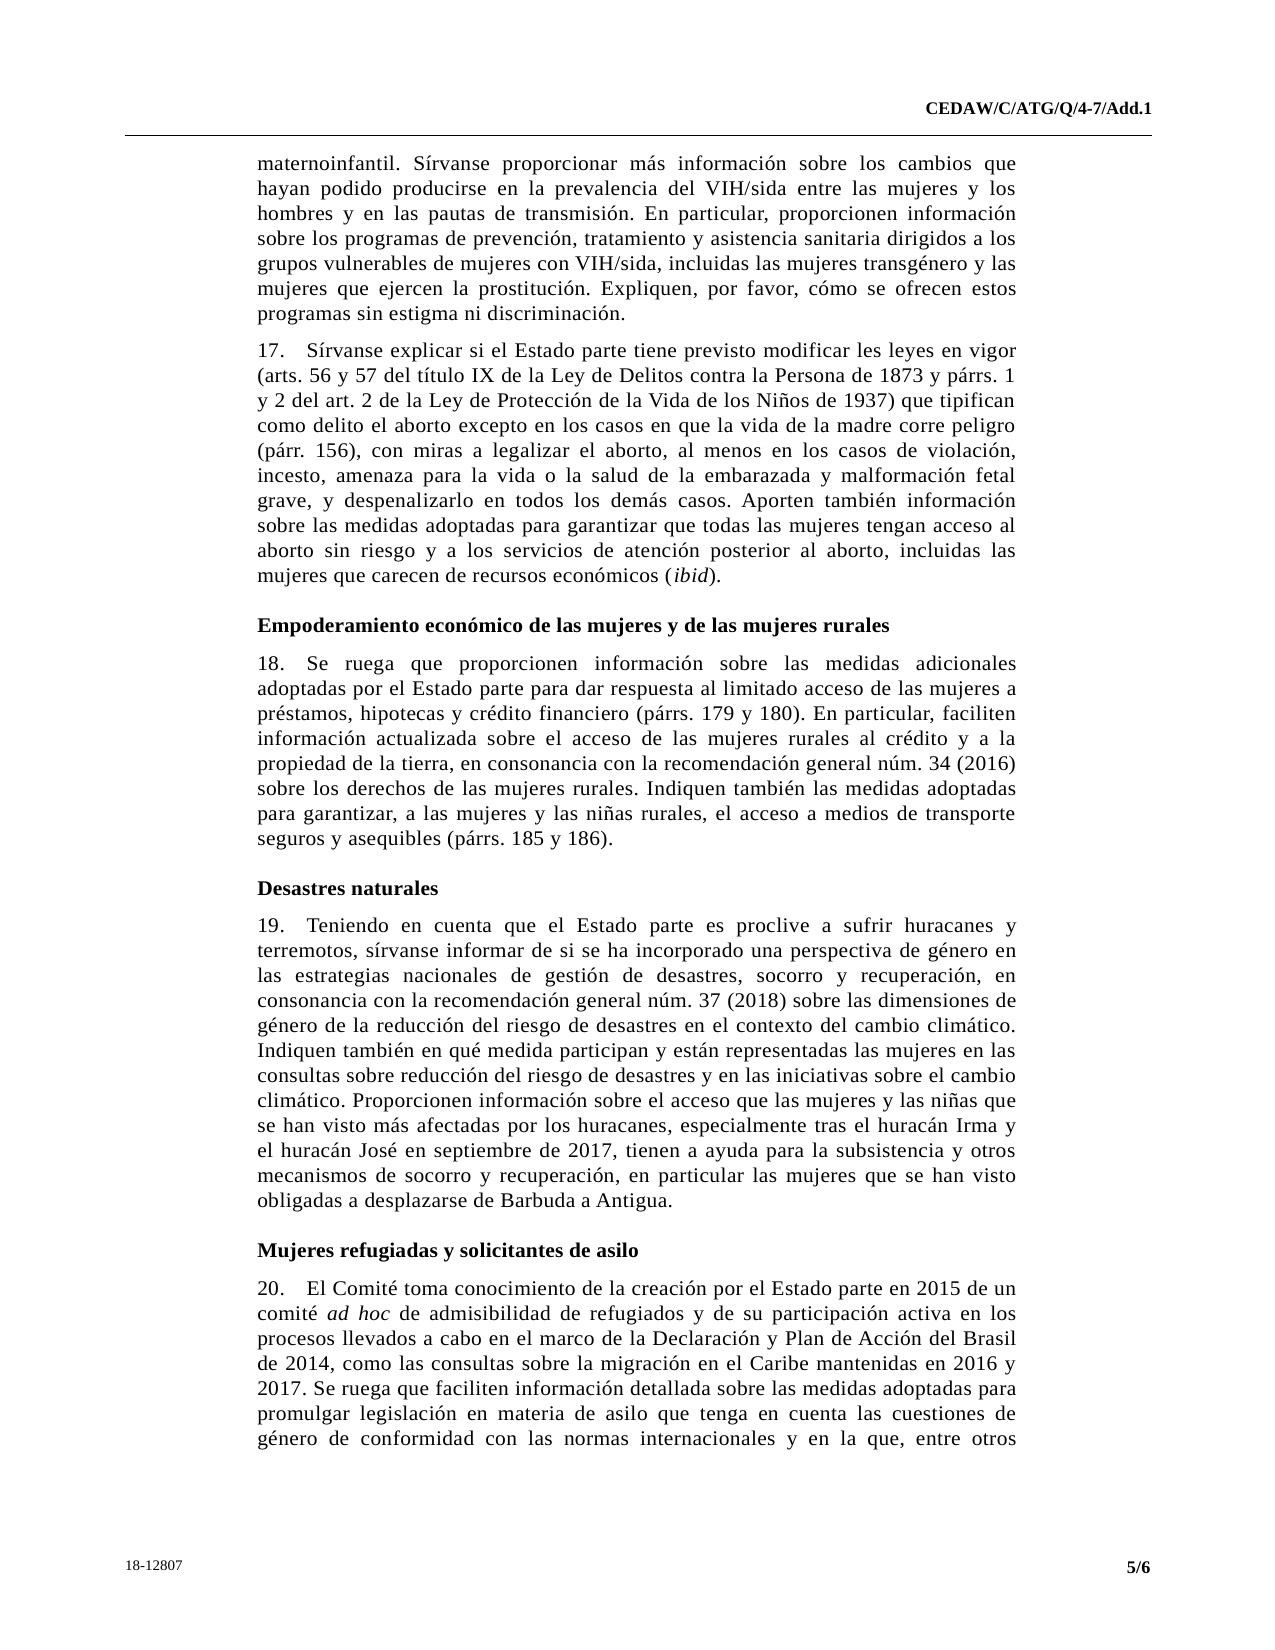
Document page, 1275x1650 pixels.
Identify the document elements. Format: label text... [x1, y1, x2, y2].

text Desastres naturales [125, 875, 1150, 900]
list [257, 150, 1018, 325]
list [257, 1275, 1018, 1450]
list Teniendo en cuenta que el Estado parte es proclive a sufrir huracanes y terremotos, sírvanse informar de si se ha incorporado una perspectiva de género en las estrategias nacionales de gestión de desastres, socorro y recuperación, en consonancia con la recomendación general núm. 37 (2018) sobre las dimensiones de género de la reducción del riesgo de desastres en el contexto del cambio climático. Indiquen también en qué medida participan y están representadas las mujeres en las consultas sobre reducción del riesgo de desastres y en las iniciativas sobre el cambio climático. Proporcionen información sobre el acceso que las mujeres y las niñas que se han visto más afectadas por los huracanes, especialmente tras el huracán Irma y el huracán José en septiembre de 2017, tienen a ayuda para la subsistencia y otros mecanismos de socorro y recuperación, en particular las mujeres que se han visto obligadas a desplazarse de Barbuda a Antigua. [257, 912, 1018, 1212]
list Sírvanse explicar si el Estado parte tiene previsto modificar les leyes en vigor (arts. 56 y 57 del título IX de la Ley de Delitos contra la Persona de 1873 y párrs. 1 y 2 del art. 2 de la Ley de Protección de la Vida de los Niños de 1937) que tipifican como delito el aborto excepto en los casos en que la vida de la madre corre peligro (párr. 156), con miras a legalizar el aborto, al menos en los casos de violación, incesto, amenaza para la vida o la salud de la embarazada y malformación fetal grave, y despenalizarlo en todos los demás casos. Aporten también información sobre las medidas adoptadas para garantizar que todas las mujeres tengan acceso al aborto sin riesgo y a los servicios de atención posterior al aborto, incluidas las mujeres que carecen de recursos económicos (ibid). [257, 337, 1018, 587]
list Se ruega que proporcionen información sobre las medidas adicionales adoptadas por el Estado parte para dar respuesta al limitado acceso de las mujeres a préstamos, hipotecas y crédito financiero (párrs. 179 y 180). En particular, faciliten información actualizada sobre el acceso de las mujeres rurales al crédito y a la propiedad de la tierra, en consonancia con la recomendación general núm. 34 (2016) sobre los derechos de las mujeres rurales. Indiquen también las medidas adoptadas para garantizar, a las mujeres y las niñas rurales, el acceso a medios de transporte seguros y asequibles (párrs. 185 y 186). [257, 650, 1018, 850]
text Empoderamiento económico de las mujeres y de las mujeres rurales [125, 612, 1150, 637]
text Mujeres refugiadas y solicitantes de asilo [125, 1237, 1150, 1262]
